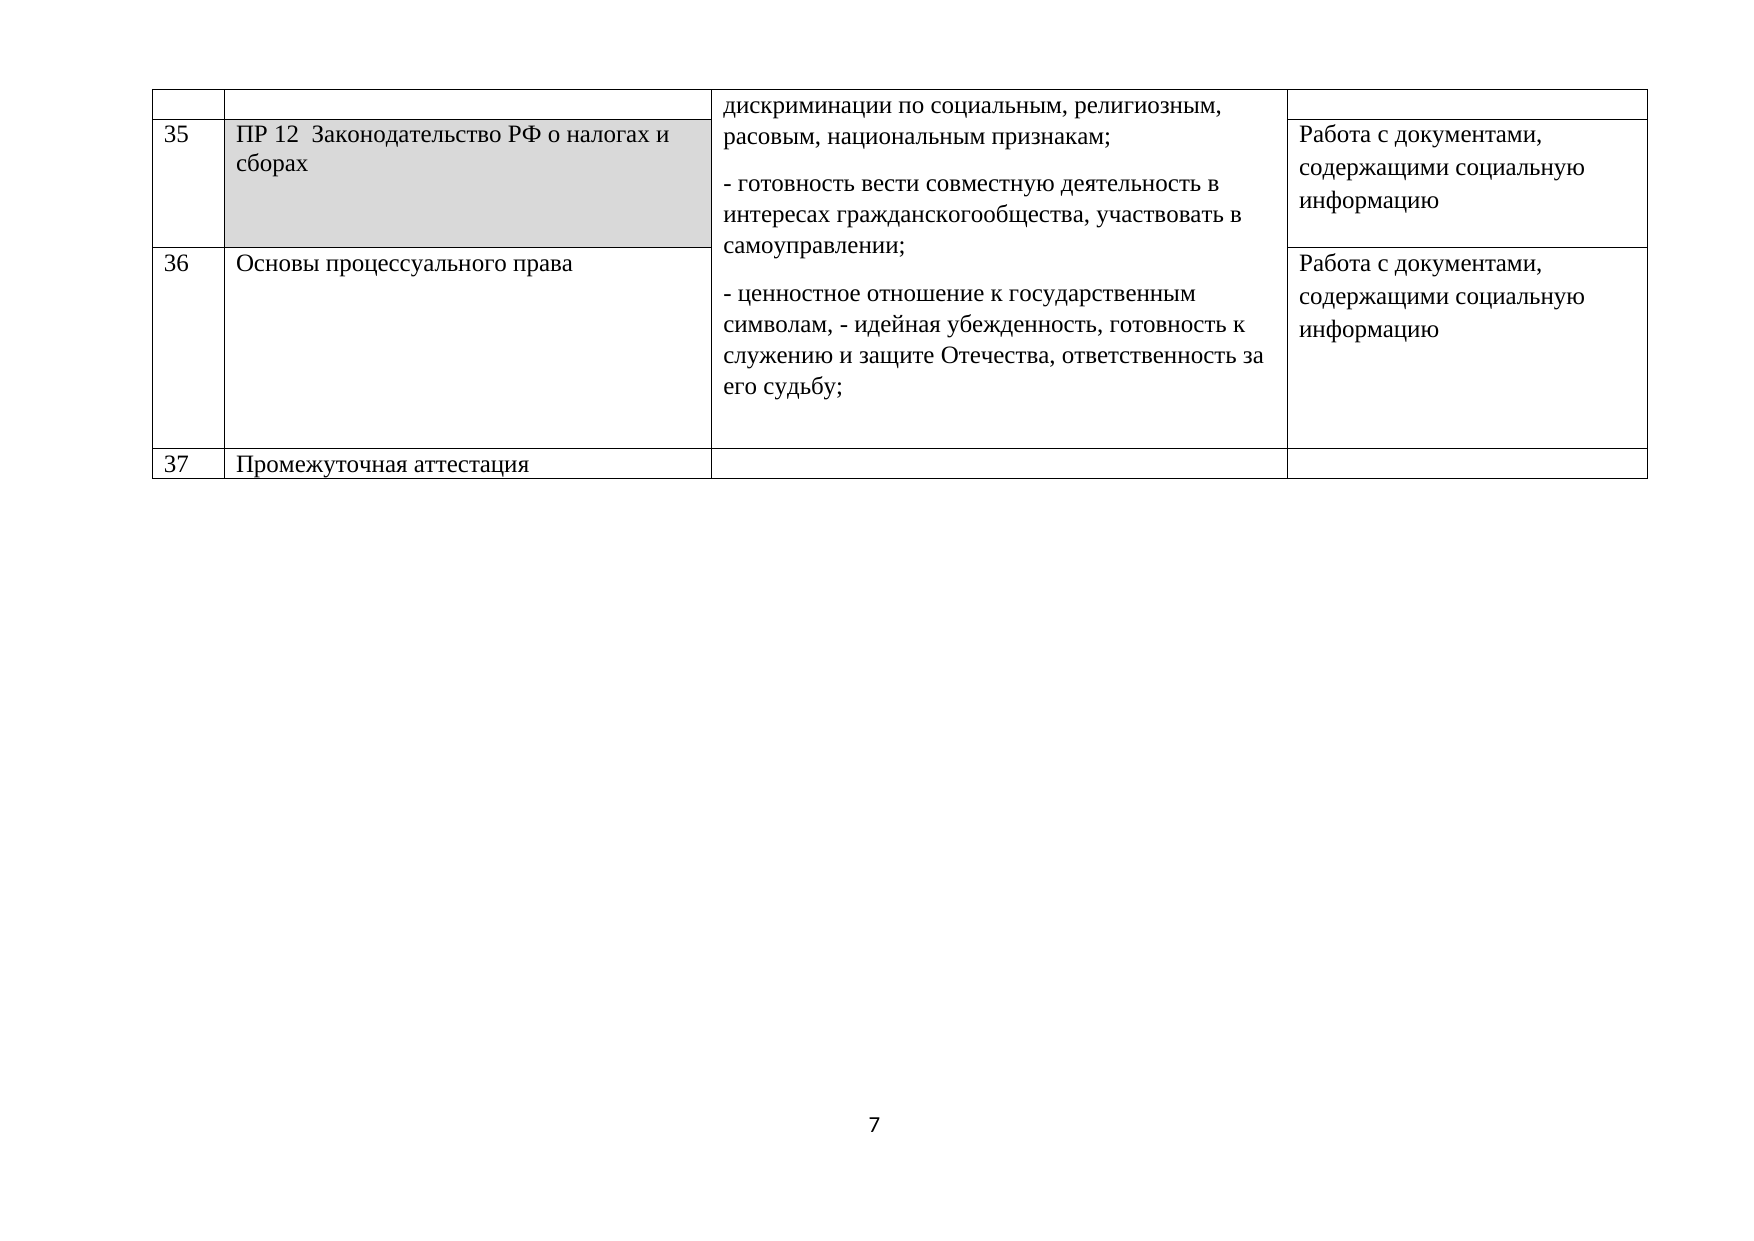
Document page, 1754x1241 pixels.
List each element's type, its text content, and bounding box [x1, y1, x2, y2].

table_cell ПР 12 Законодательство РФ о налогах и сборах [225, 120, 711, 247]
table_cell [1288, 449, 1647, 478]
table_cell [712, 449, 1287, 478]
table_cell Работа с документами, содержащими социальную информацию [1288, 120, 1647, 247]
table_cell Основы процессуального права [225, 248, 711, 448]
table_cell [1288, 90, 1647, 118]
table_cell Работа с документами, содержащими социальную информацию [1288, 248, 1647, 448]
table_cell Промежуточная аттестация [225, 449, 711, 478]
table_cell 35 [153, 120, 224, 247]
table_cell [225, 90, 711, 118]
table_cell 37 [153, 449, 224, 478]
table_cell 34 [153, 90, 224, 118]
table_cell 36 [153, 248, 224, 448]
